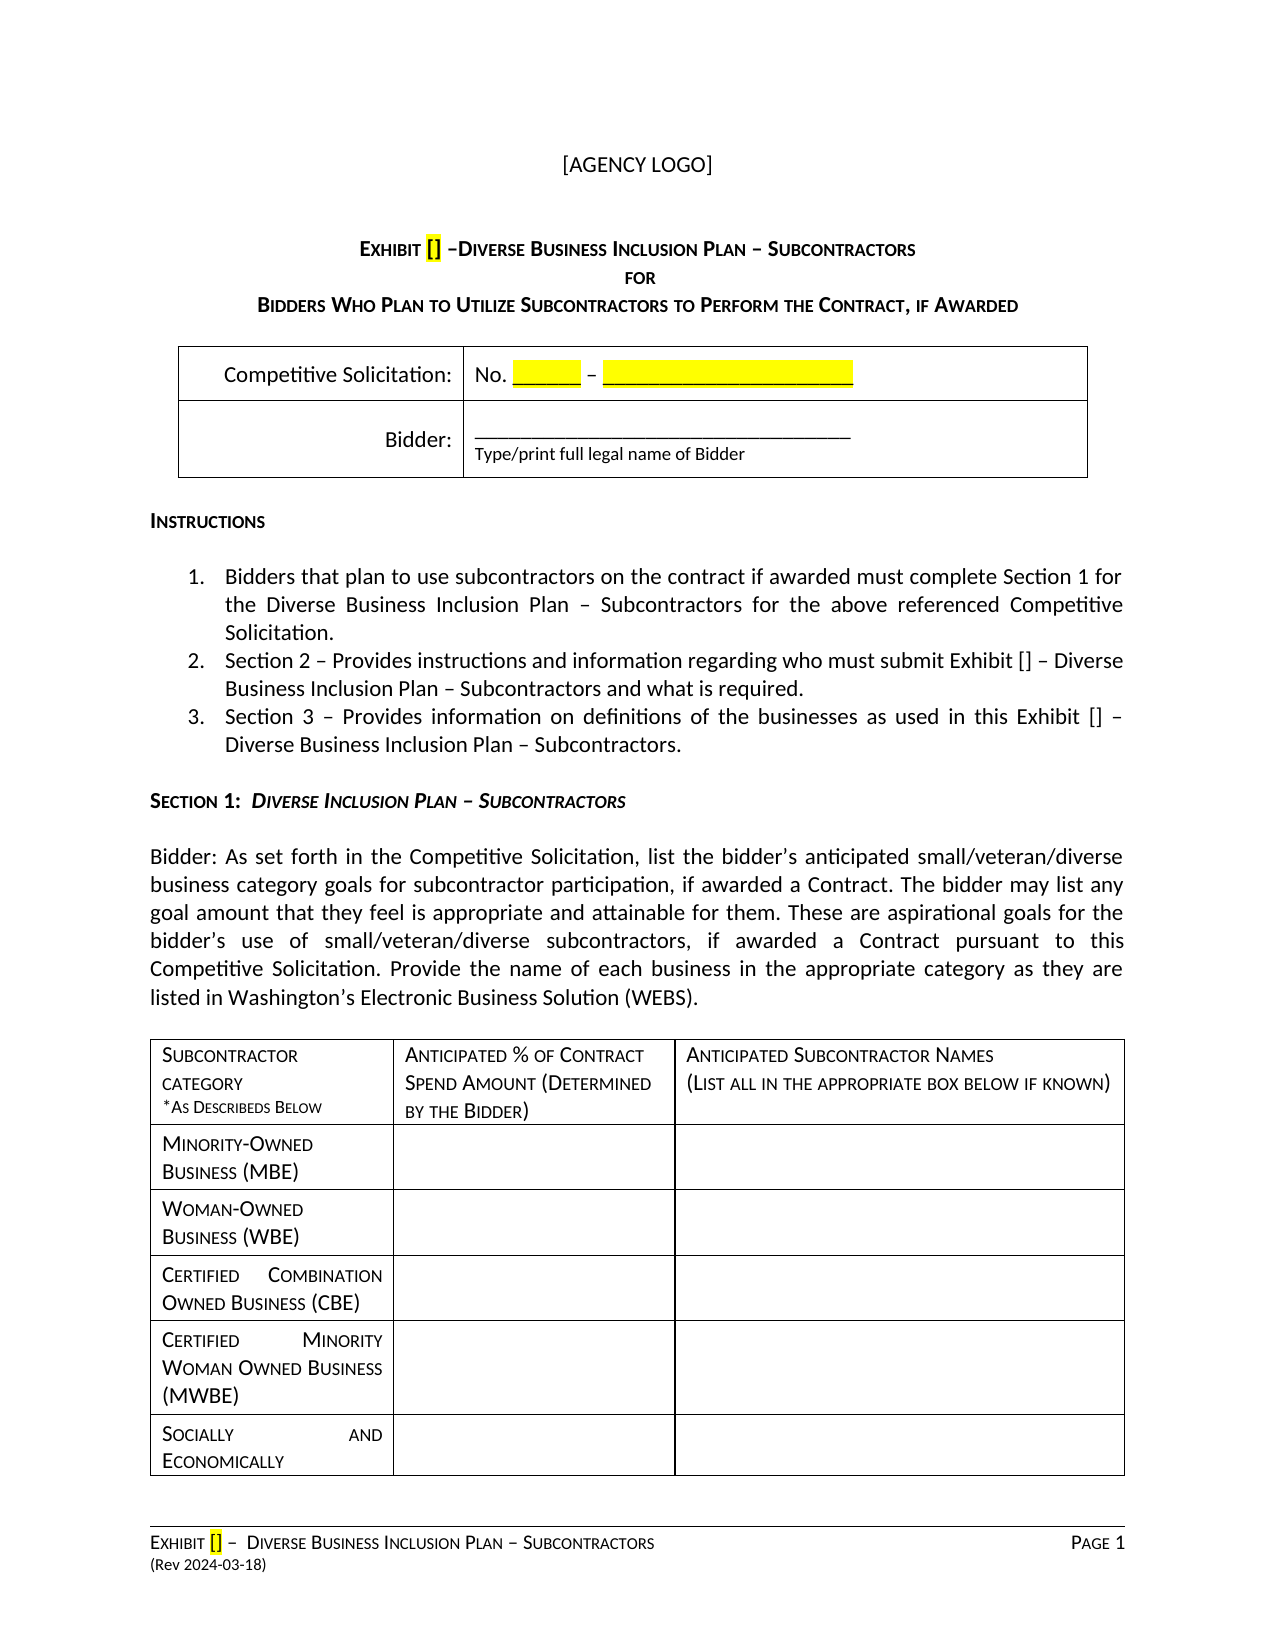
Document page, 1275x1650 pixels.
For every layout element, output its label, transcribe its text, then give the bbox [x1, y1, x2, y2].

text 2. Section 2 – Provides instructions and information regarding who must submit Exhibit [] – Diverse Business Inclusion Plan – Subcontractors and what is required. [187, 646, 1125, 702]
table_cell [394, 1125, 674, 1189]
table_header Anticipated Subcontractor Names (List all in the appropriate box below if known) [676, 1040, 1124, 1124]
table_cell [676, 1415, 1124, 1475]
table_cell [394, 1415, 674, 1475]
table_header No. ______ – ______________________ [464, 347, 1087, 400]
table_cell _________________________________ Type/print full legal name of Bidder [464, 401, 1087, 477]
table_cell Woman-Owned Business (WBE) [151, 1190, 393, 1254]
text Exhibit [] –Diverse Business Inclusion Plan – Subcontractors for Bidders Who Plan to Utilize Subcontractors to Perform the Contract, if Awarded [150, 234, 1125, 318]
table_cell [676, 1190, 1124, 1254]
table_cell [676, 1125, 1124, 1189]
text [AGENCY LOGO] [150, 150, 1125, 178]
table_cell Minority-Owned Business (MBE) [151, 1125, 393, 1189]
table_cell Certified Minority Woman Owned Business (MWBE) [151, 1321, 393, 1413]
text 3. Section 3 – Provides information on definitions of the businesses as used in this Exhibit [] – Diverse Business Inclusion Plan – Subcontractors. [187, 702, 1125, 758]
table_header Subcontractor category *As Describeds Below [151, 1040, 393, 1124]
table_cell [394, 1190, 674, 1254]
text Section 1: Diverse Inclusion Plan – Subcontractors [150, 786, 1125, 814]
table_cell [394, 1256, 674, 1320]
table_header Competitive Solicitation: [179, 347, 463, 400]
table_header Anticipated % of Contract Spend Amount (Determined by the Bidder) [394, 1040, 674, 1124]
table_cell Bidder: [179, 401, 463, 477]
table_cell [151, 1415, 393, 1475]
text Bidder: As set forth in the Competitive Solicitation, list the bidder’s anticipated small/veteran/diverse business category goals for subcontractor participation, if awarded a Contract. The bidder may list any goal amount that they feel is appropriate and attainable for them. These are aspirational goals for the bidder’s use of small/veteran/diverse subcontractors, if awarded a Contract pursuant to this Competitive Solicitation. Provide the name of each business in the appropriate category as they are listed in Washington’s Electronic Business Solution (WEBS). [150, 842, 1125, 1011]
table_cell [676, 1321, 1124, 1413]
text Instructions [150, 506, 1125, 534]
text 1. Bidders that plan to use subcontractors on the contract if awarded must complete Section 1 for the Diverse Business Inclusion Plan – Subcontractors for the above referenced Competitive Solicitation. [187, 562, 1125, 646]
table_cell [676, 1256, 1124, 1320]
table_cell Certified Combination Owned Business (CBE) [151, 1256, 393, 1320]
table_cell [394, 1321, 674, 1413]
